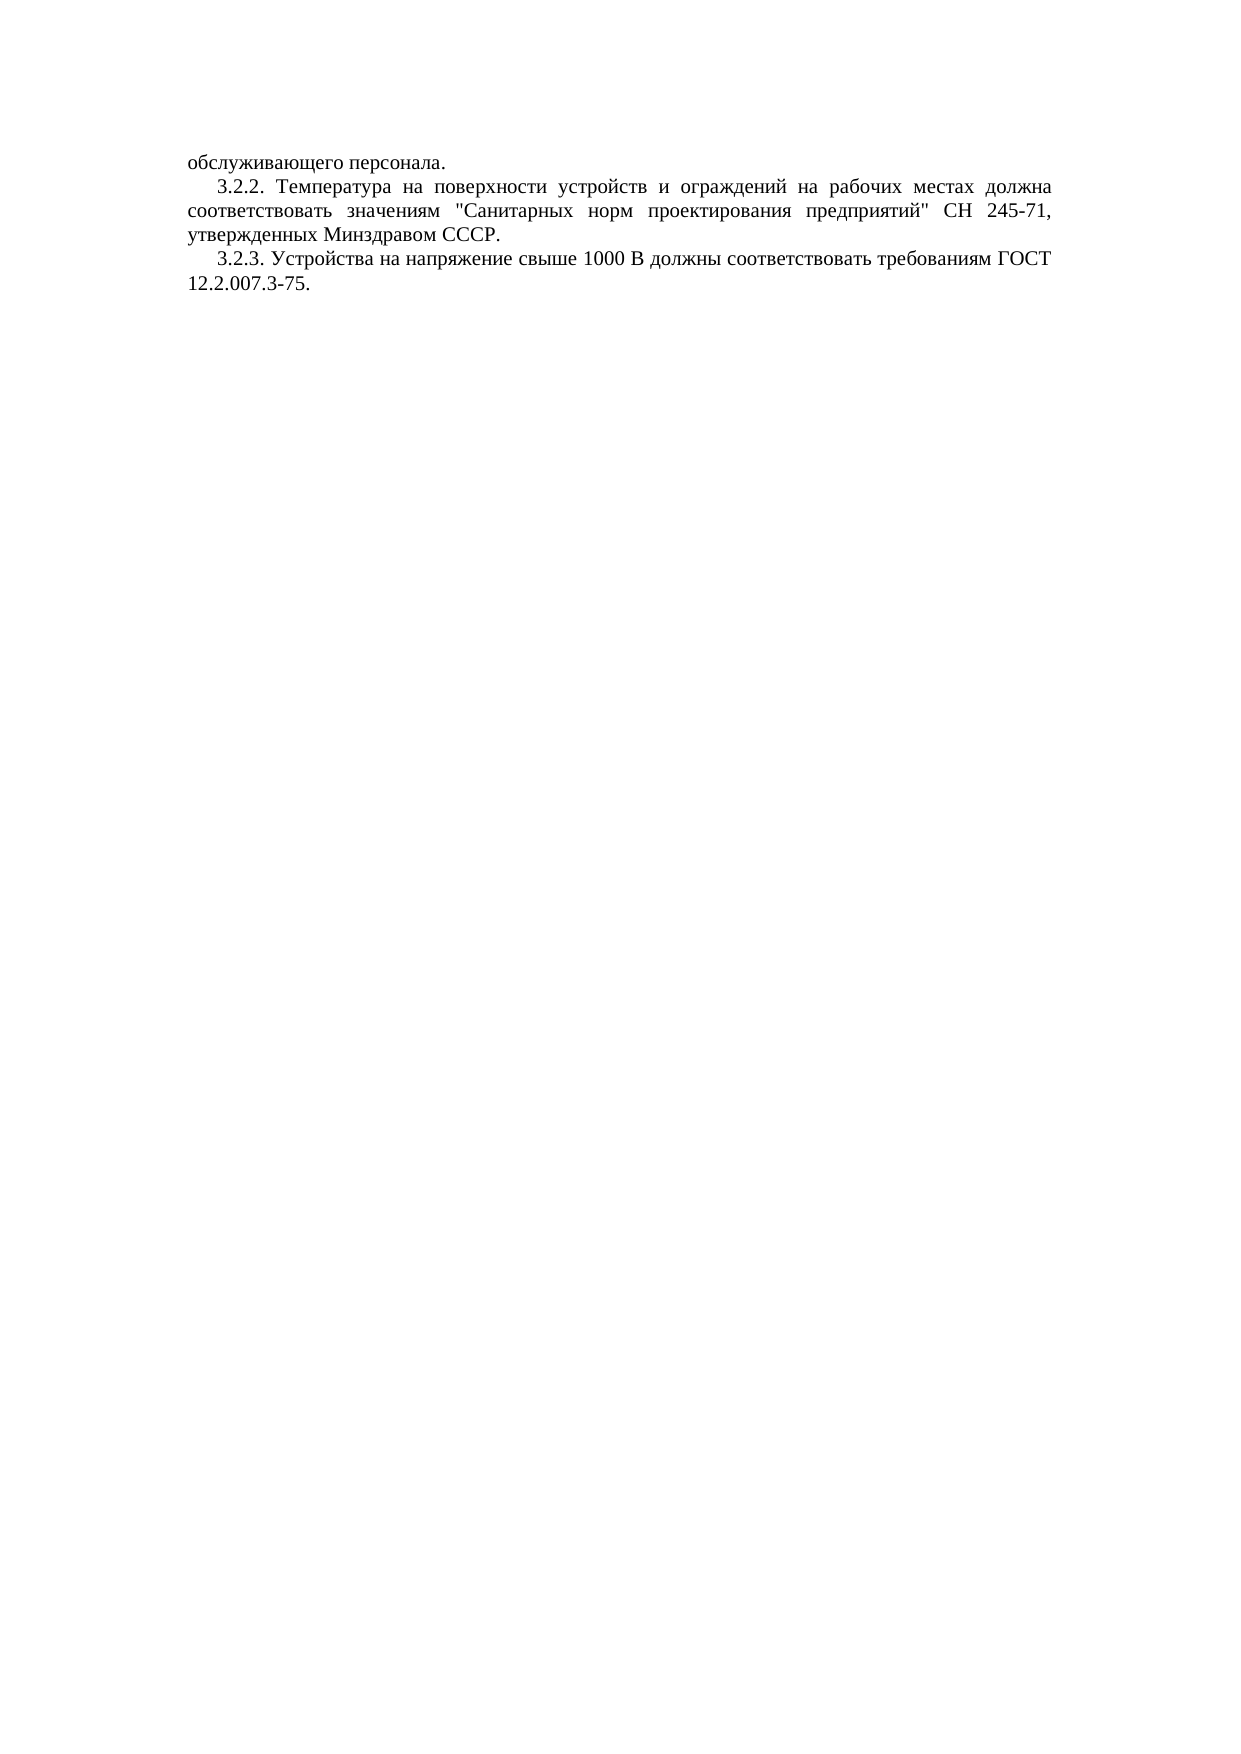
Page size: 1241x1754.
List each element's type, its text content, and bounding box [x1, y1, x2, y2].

text 3.2.3. Устройства на напряжение свыше 1000 В должны соответствовать требованиям ГОСТ 12.2.007.3-75. [187, 246, 1053, 294]
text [187, 150, 1053, 174]
text 3.2.2. Температура на поверхности устройств и ограждений на рабочих местах должна соответствовать значениям "Санитарных норм проектирования предприятий" СН 245-71, утвержденных Минздравом СССР. [187, 174, 1053, 246]
